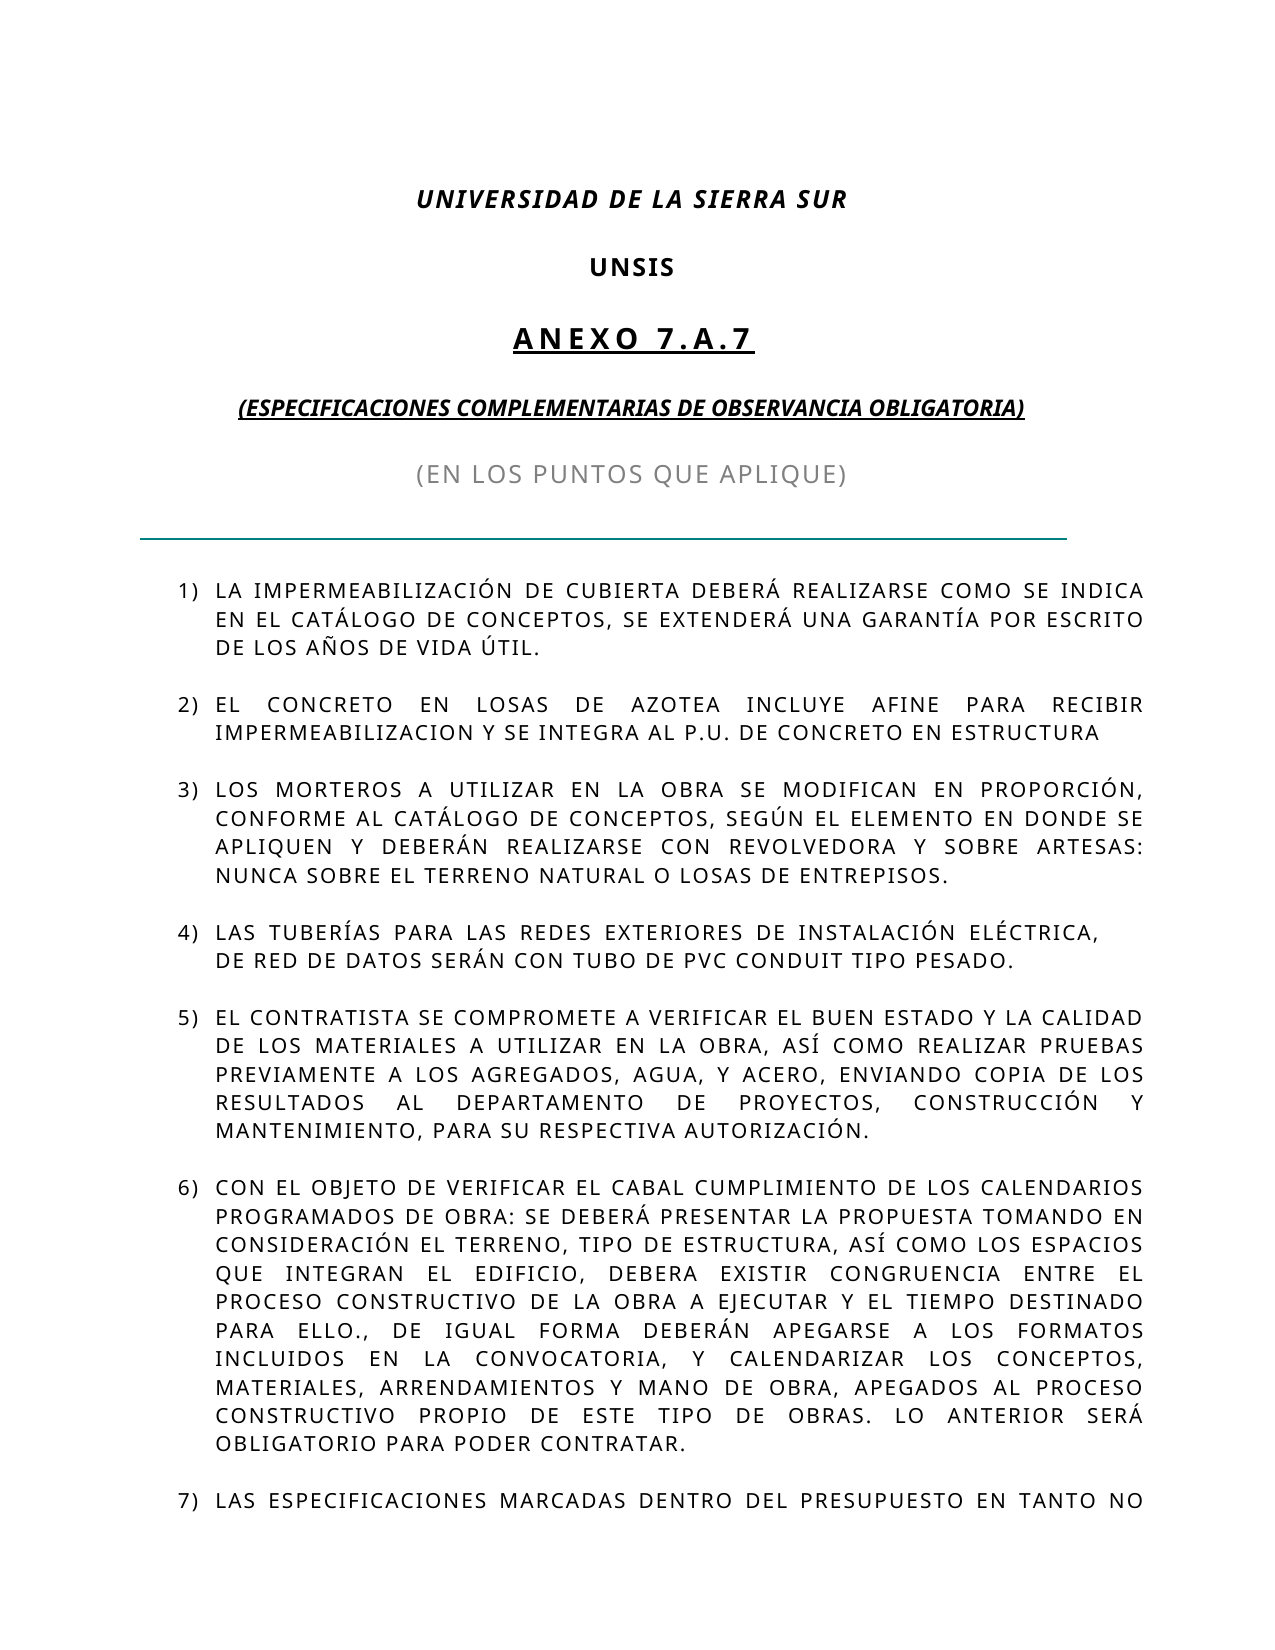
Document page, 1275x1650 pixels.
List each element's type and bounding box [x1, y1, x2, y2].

table_header [111, 182, 1152, 1515]
